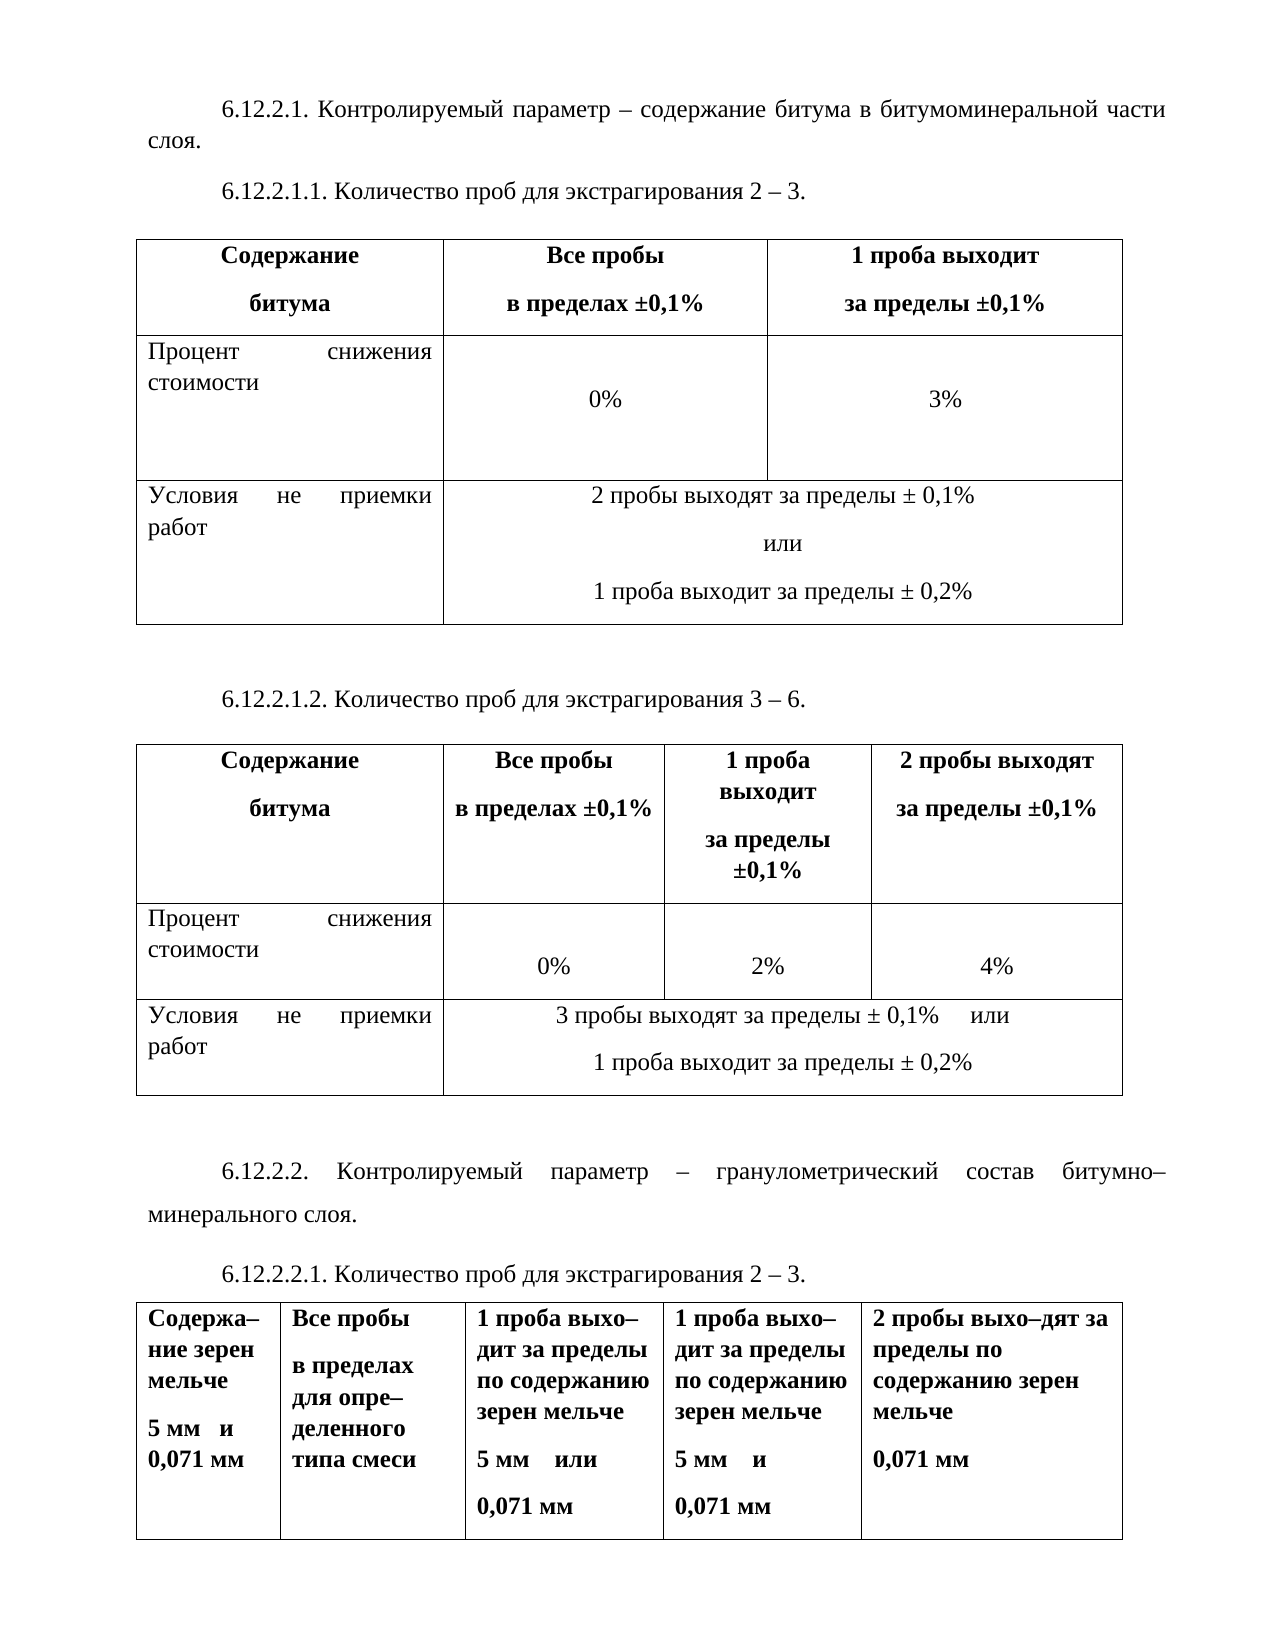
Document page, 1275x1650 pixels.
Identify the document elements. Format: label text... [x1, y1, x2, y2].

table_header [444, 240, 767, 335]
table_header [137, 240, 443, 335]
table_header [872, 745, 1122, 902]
text 6.12.2.2. Контролируемый параметр – гранулометрический состав битумно–минерального слоя. [148, 1156, 1167, 1228]
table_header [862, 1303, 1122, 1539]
text 6.12.2.2.1. Количество проб для экстрагирования 2 – 3. [148, 1259, 1167, 1287]
text 6.12.2.1.1. Количество проб для экстрагирования 2 – 3. [148, 172, 1167, 206]
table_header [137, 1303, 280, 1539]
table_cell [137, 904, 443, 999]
text 6.12.2.1. Контролируемый параметр – содержание битума в битумоминеральной части слоя. [148, 94, 1167, 153]
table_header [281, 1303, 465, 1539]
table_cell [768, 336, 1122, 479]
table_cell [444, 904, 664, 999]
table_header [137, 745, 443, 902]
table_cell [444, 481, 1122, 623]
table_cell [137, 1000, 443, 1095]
text 6.12.2.1.2. Количество проб для экстрагирования 3 – 6. [148, 684, 1167, 713]
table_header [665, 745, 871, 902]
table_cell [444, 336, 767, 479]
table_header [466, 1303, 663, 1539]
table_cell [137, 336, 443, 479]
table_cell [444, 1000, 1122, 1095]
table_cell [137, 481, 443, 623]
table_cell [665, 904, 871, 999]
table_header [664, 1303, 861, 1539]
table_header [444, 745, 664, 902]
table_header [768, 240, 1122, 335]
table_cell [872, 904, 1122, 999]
